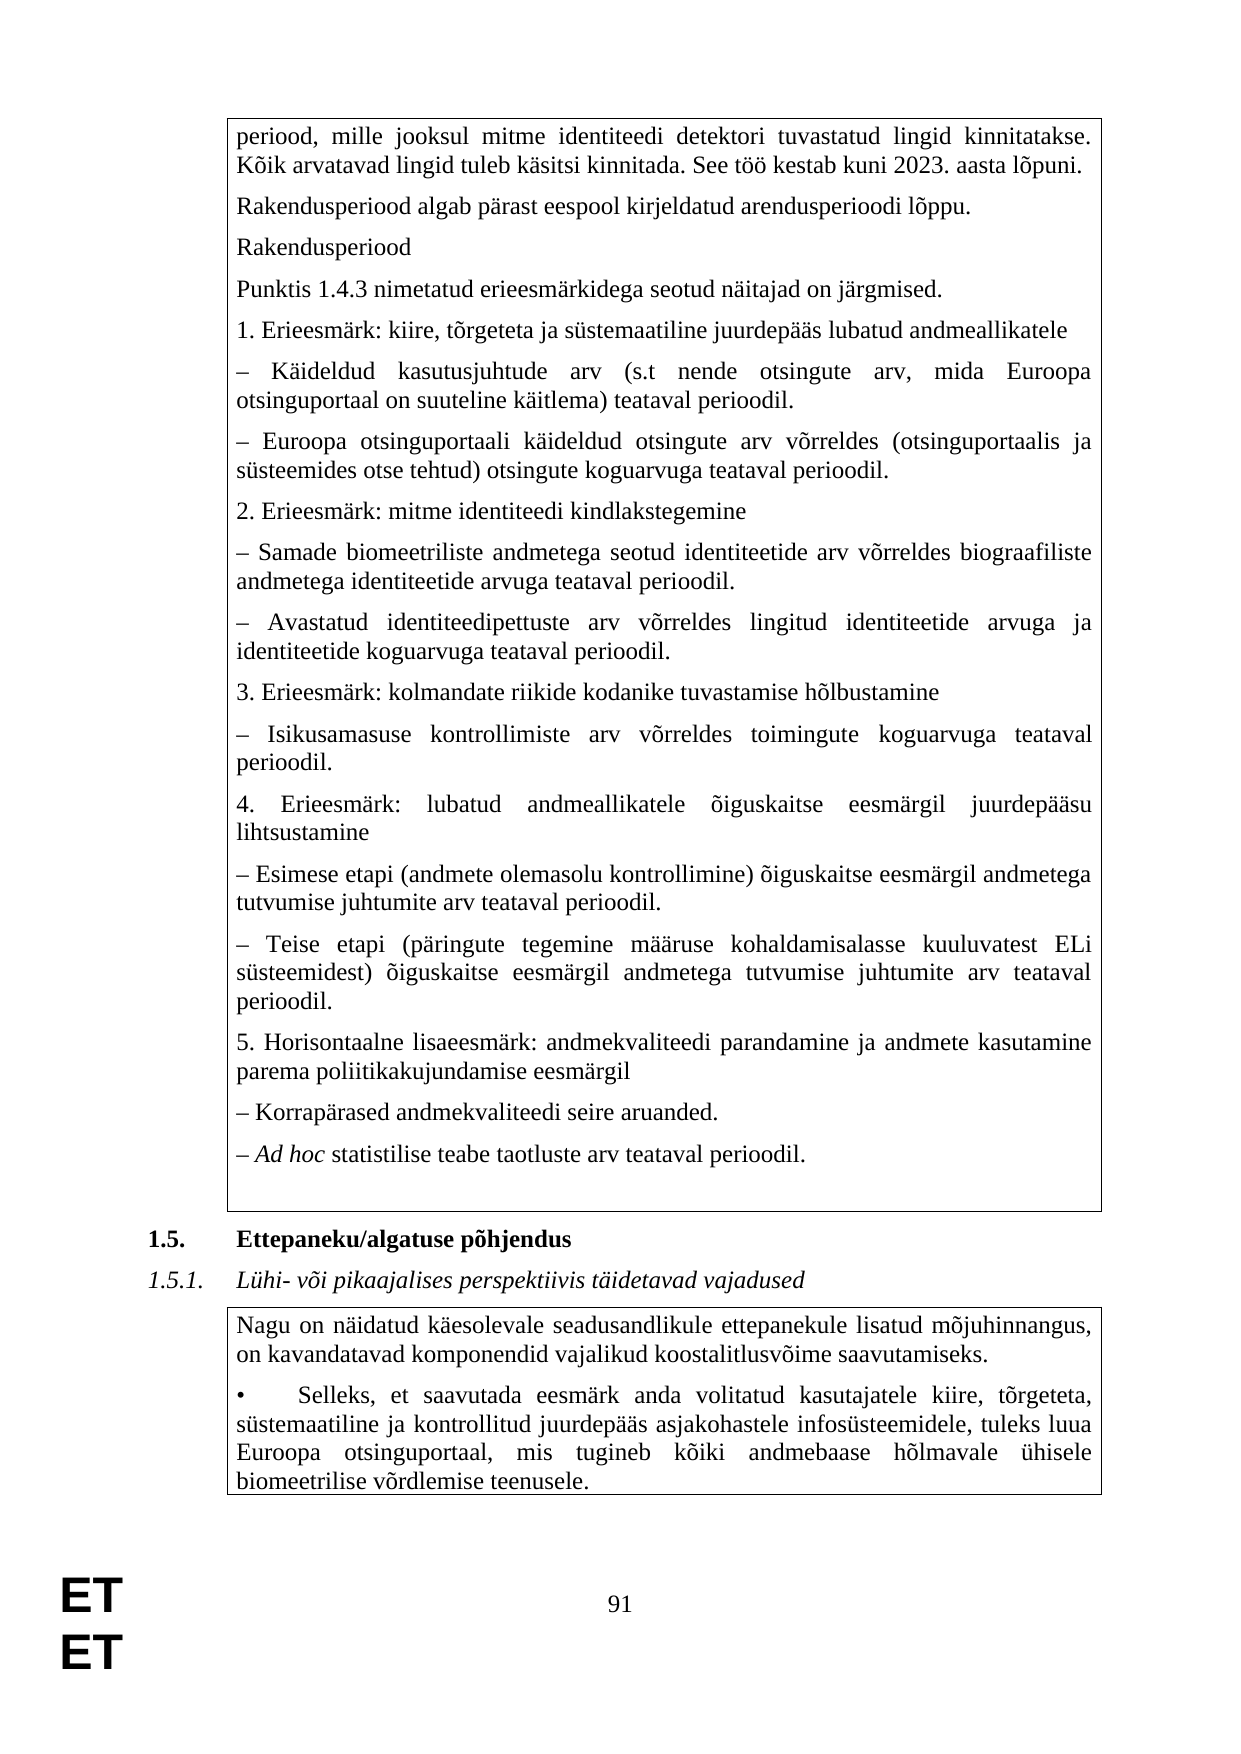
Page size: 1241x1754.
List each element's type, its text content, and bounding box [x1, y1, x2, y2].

text 4. Erieesmärk: lubatud andmeallikatele õiguskaitse eesmärgil juurdepääsu lihtsustamine [228, 786, 1101, 846]
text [228, 119, 1101, 179]
text 2. Erieesmärk: mitme identiteedi kindlakstegemine [228, 493, 1101, 525]
text – Käideldud kasutusjuhtude arv (s.t nende otsingute arv, mida Euroopa otsinguportaal on suuteline käitlema) teataval perioodil. [228, 353, 1101, 414]
text – Avastatud identiteedipettuste arv võrreldes lingitud identiteetide arvuga ja identiteetide koguarvuga teataval perioodil. [228, 604, 1101, 665]
subtitle 1.5.1. Lühi- või pikaajalises perspektiivis täidetavad vajadused [148, 1266, 1092, 1294]
text – Isikusamasuse kontrollimiste arv võrreldes toimingute koguarvuga teataval perioodil. [228, 716, 1101, 776]
text 3. Erieesmärk: kolmandate riikide kodanike tuvastamise hõlbustamine [228, 674, 1101, 706]
text Punktis 1.4.3 nimetatud erieesmärkidega seotud näitajad on järgmised. [228, 271, 1101, 302]
text 1. Erieesmärk: kiire, tõrgeteta ja süstemaatiline juurdepääs lubatud andmeallikatele [228, 312, 1101, 344]
text – Teise etapi (päringute tegemine määruse kohaldamisalasse kuuluvatest ELi süsteemidest) õiguskaitse eesmärgil andmetega tutvumise juhtumite arv teataval perioodil. [228, 926, 1101, 1015]
text – Korrapärased andmekvaliteedi seire aruanded. [228, 1094, 1101, 1126]
text – Ad hoc statistilise teabe taotluste arv teataval perioodil. [228, 1136, 1101, 1167]
text Rakendusperiood [228, 229, 1101, 261]
text Rakendusperiood algab pärast eespool kirjeldatud arendusperioodi lõppu. [228, 188, 1101, 220]
text – Esimese etapi (andmete olemasolu kontrollimine) õiguskaitse eesmärgil andmetega tutvumise juhtumite arv teataval perioodil. [228, 856, 1101, 916]
text – Euroopa otsinguportaali käideldud otsingute arv võrreldes (otsinguportaalis ja süsteemides otse tehtud) otsingute koguarvuga teataval perioodil. [228, 423, 1101, 484]
text 5. Horisontaalne lisaeesmärk: andmekvaliteedi parandamine ja andmete kasutamine parema poliitikakujundamise eesmärgil [228, 1024, 1101, 1085]
subtitle 1.5. Ettepaneku/algatuse põhjendus [148, 1224, 1092, 1253]
text – Samade biomeetriliste andmetega seotud identiteetide arv võrreldes biograafiliste andmetega identiteetide arvuga teataval perioodil. [228, 534, 1101, 595]
text Nagu on näidatud käesolevale seadusandlikule ettepanekule lisatud mõjuhinnangus, on kavandatavad komponendid vajalikud koostalitlusvõime saavutamiseks. [228, 1308, 1101, 1367]
text • Selleks, et saavutada eesmärk anda volitatud kasutajatele kiire, tõrgeteta, süstemaatiline ja kontrollitud juurdepääs asjakohastele infosüsteemidele, tuleks luua Euroopa otsinguportaal, mis tugineb kõiki andmebaase hõlmavale ühisele biomeetrilise võrdlemise teenusele. [228, 1377, 1101, 1494]
